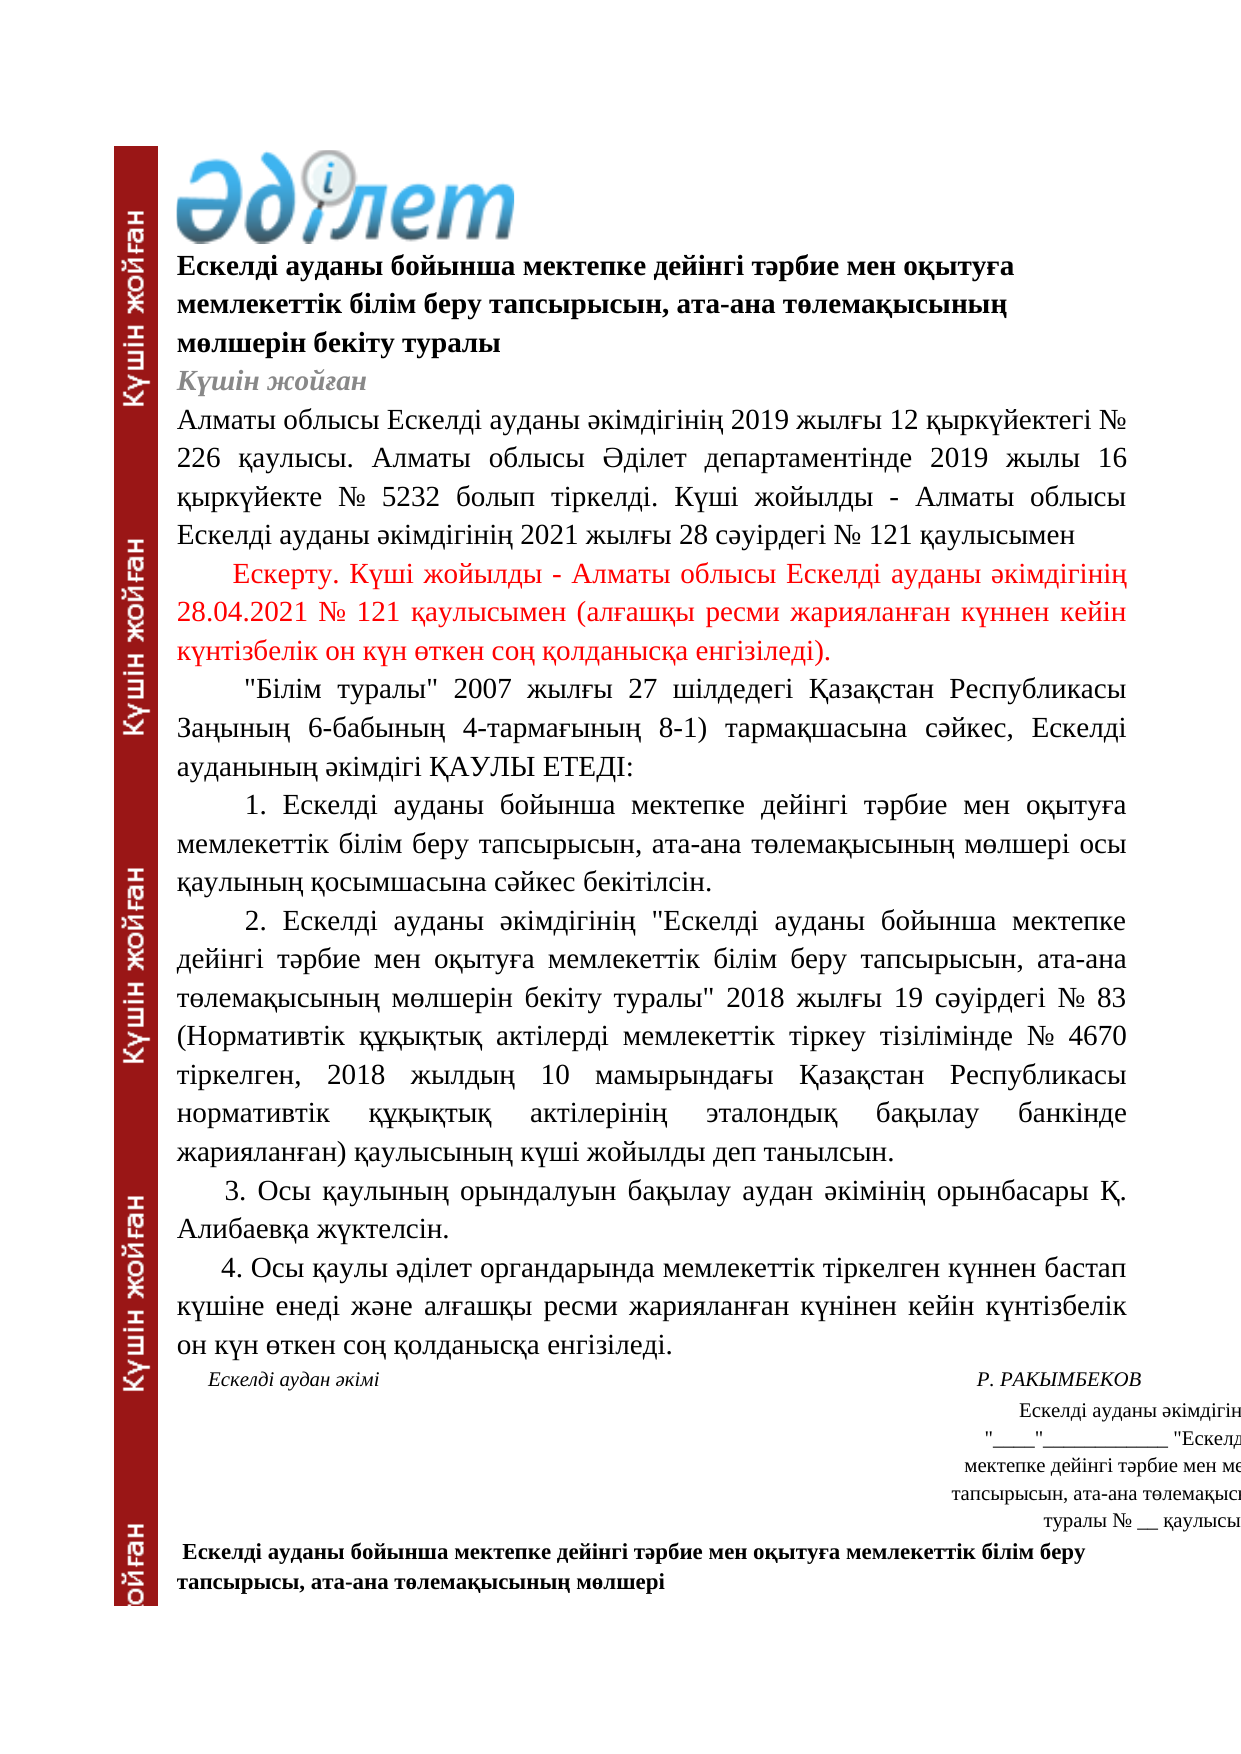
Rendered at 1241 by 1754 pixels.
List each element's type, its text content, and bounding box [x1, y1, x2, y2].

picture [114, 1168, 158, 1173]
text "Білім туралы" 2007 жылғы 27 шілдедегі Қазақстан Республикасы Заңының 6-бабының 4-тармағының 8-1) тармақшасына сәйкес, Ескелді ауданының әкімдігі ҚАУЛЫ ЕТЕДІ: [112, 672, 1128, 782]
text 1. Ескелді ауданы бойынша мектепке дейінгі тәрбие мен оқытуға мемлекеттік білім беру тапсырысын, ата-ана төлемақысының мөлшері осы қаулының қосымшасына сәйкес бекітілсін. [112, 787, 1128, 898]
text Ескелді ауданы бойынша мектепке дейінгі тәрбие мен оқытуға мемлекеттік білім беру тапсырысын, ата-ана төлемақысының мөлшерін бекіту туралы [112, 248, 1128, 358]
text Ескерту. Күші жойылды - Алматы облысы Ескелді ауданы әкімдігінің 28.04.2021 № 121 қаулысымен (алғашқы ресми жарияланған күннен кейін күнтізбелік он күн өткен соң қолданысқа енгізіледі). [112, 556, 1128, 667]
picture [114, 551, 158, 556]
picture [176, 150, 515, 244]
picture [114, 397, 158, 402]
table_header Ескелді ауданы әкімдігінің 2019 жылғы "____"____________ "Ескелді ауданы бойынша мектепке дейінгі тәрбие мен мемлекеттік білім беру тапсырысын, ата-ана төлемақысының мөлшерін бекіту туралы № __ қаулысына қосымша [945, 1396, 1240, 1538]
picture [114, 1245, 158, 1250]
text 2. Ескелді ауданы әкімдігінің "Ескелді ауданы бойынша мектепке дейінгі тәрбие мен оқытуға мемлекеттік білім беру тапсырысын, ата-ана төлемақысының мөлшерін бекіту туралы" 2018 жылғы 19 сәуірдегі № 83 (Нормативтік құқықтық актілерді мемлекеттік тіркеу тізілімінде № 4670 тіркелген, 2018 жылдың 10 мамырындағы Қазақстан Республикасы нормативтік құқықтық актілерінің эталондық бақылау банкінде жарияланған) қаулысының күші жойылды деп танылсын. [112, 903, 1128, 1168]
picture [114, 1360, 158, 1365]
picture [114, 898, 158, 903]
text 4. Осы қаулы әділет органдарында мемлекеттік тіркелген күннен бастап күшіне енеді және алғашқы ресми жарияланған күнінен кейін күнтізбелік он күн өткен соң қолданысқа енгізіледі. [112, 1250, 1128, 1360]
picture [114, 667, 158, 672]
picture [114, 1594, 158, 1606]
table_header [101, 1396, 945, 1538]
text Ескелді ауданы бойынша мектепке дейінгі тәрбие мен оқытуға мемлекеттік білім беру тапсырысы, ата-ана төлемақысының мөлшері [112, 1538, 1128, 1594]
table_header Ескелді аудан әкімі [101, 1365, 975, 1396]
picture [114, 146, 158, 248]
text 3. Осы қаулының орындалуын бақылау аудан әкімінің орынбасары Қ. Алибаевқа жүктелсін. [112, 1173, 1128, 1245]
table_header Р. РАКЫМБЕКОВ [975, 1365, 1240, 1396]
picture [114, 782, 158, 787]
text Күшін жойған [112, 363, 1128, 397]
text Алматы облысы Ескелді ауданы әкімдігінің 2019 жылғы 12 қыркүйектегі № 226 қаулысы. Алматы облысы Әділет департаментінде 2019 жылы 16 қыркүйекте № 5232 болып тіркелді. Күші жойылды - Алматы облысы Ескелді ауданы әкімдігінің 2021 жылғы 28 сәуірдегі № 121 қаулысымен [112, 402, 1128, 551]
picture [114, 358, 158, 363]
